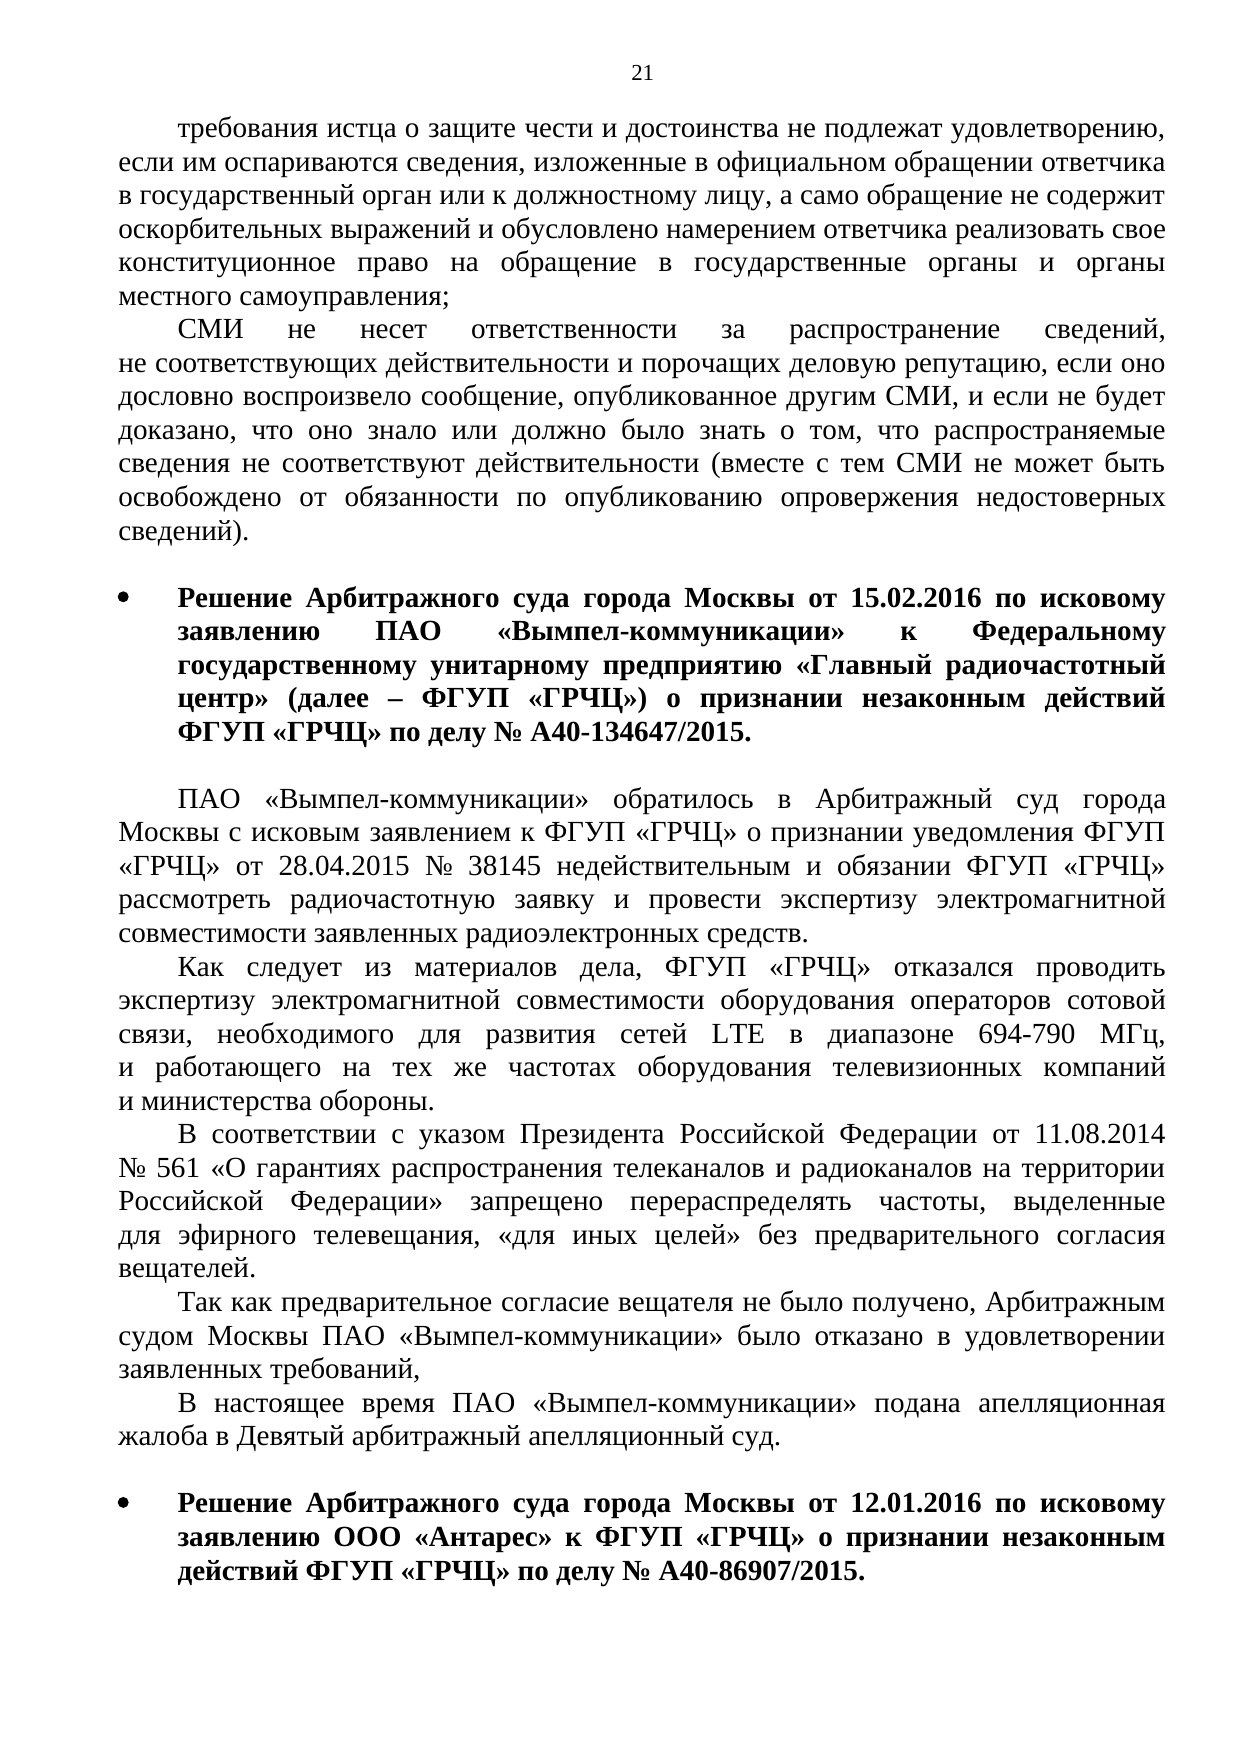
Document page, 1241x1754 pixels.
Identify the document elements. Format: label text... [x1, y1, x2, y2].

text Так как предварительное согласие вещателя не было получено, Арбитражным судом Москвы ПАО «Вымпел-коммуникации» было отказано в удовлетворении заявленных требований, [118, 1284, 1167, 1385]
text ПАО «Вымпел-коммуникации» обратилось в Арбитражный суд города Москвы с исковым заявлением к ФГУП «ГРЧЦ» о признании уведомления ФГУП «ГРЧЦ» от 28.04.2015 № 38145 недействительным и обязании ФГУП «ГРЧЦ» рассмотреть радиочастотную заявку и провести экспертизу электромагнитной совместимости заявленных радиоэлектронных средств. [118, 781, 1167, 949]
text В соответствии с указом Президента Российской Федерации от 11.08.2014 № 561 «О гарантиях распространения телеканалов и радиоканалов на территории Российской Федерации» запрещено перераспределять частоты, выделенные для эфирного телевещания, «для иных целей» без предварительного согласия вещателей. [118, 1116, 1167, 1284]
text В настоящее время ПАО «Вымпел-коммуникации» подана апелляционная жалоба в Девятый арбитражный апелляционный суд. [118, 1385, 1167, 1452]
text Как следует из материалов дела, ФГУП «ГРЧЦ» отказался проводить экспертизу электромагнитной совместимости оборудования операторов сотовой связи, необходимого для развития сетей LTE в диапазоне 694-790 МГц, и работающего на тех же частотах оборудования телевизионных компаний и министерства обороны. [118, 949, 1167, 1116]
list Решение Арбитражного суда города Москвы от 15.02.2016 по исковому заявлению ПАО «Вымпел-коммуникации» к Федеральному государственному унитарному предприятию «Главный радиочастотный центр» (далее – ФГУП «ГРЧЦ») о признании незаконным действий ФГУП «ГРЧЦ» по делу № А40-134647/2015. [118, 580, 1167, 747]
text СМИ не несет ответственности за распространение сведений, не соответствующих действительности и порочащих деловую репутацию, если оно дословно воспроизвело сообщение, опубликованное другим СМИ, и если не будет доказано, что оно знало или должно было знать о том, что распространяемые сведения не соответствуют действительности (вместе с тем СМИ не может быть освобождено от обязанности по опубликованию опровержения недостоверных сведений). [118, 311, 1167, 546]
list Решение Арбитражного суда города Москвы от 12.01.2016 по исковому заявлению ООО «Антарес» к ФГУП «ГРЧЦ» о признании незаконным действий ФГУП «ГРЧЦ» по делу № А40-86907/2015. [118, 1485, 1167, 1586]
text требования истца о защите чести и достоинства не подлежат удовлетворению, если им оспариваются сведения, изложенные в официальном обращении ответчика в государственный орган или к должностному лицу, а само обращение не содержит оскорбительных выражений и обусловлено намерением ответчика реализовать свое конституционное право на обращение в государственные органы и органы местного самоуправления; [118, 110, 1167, 311]
